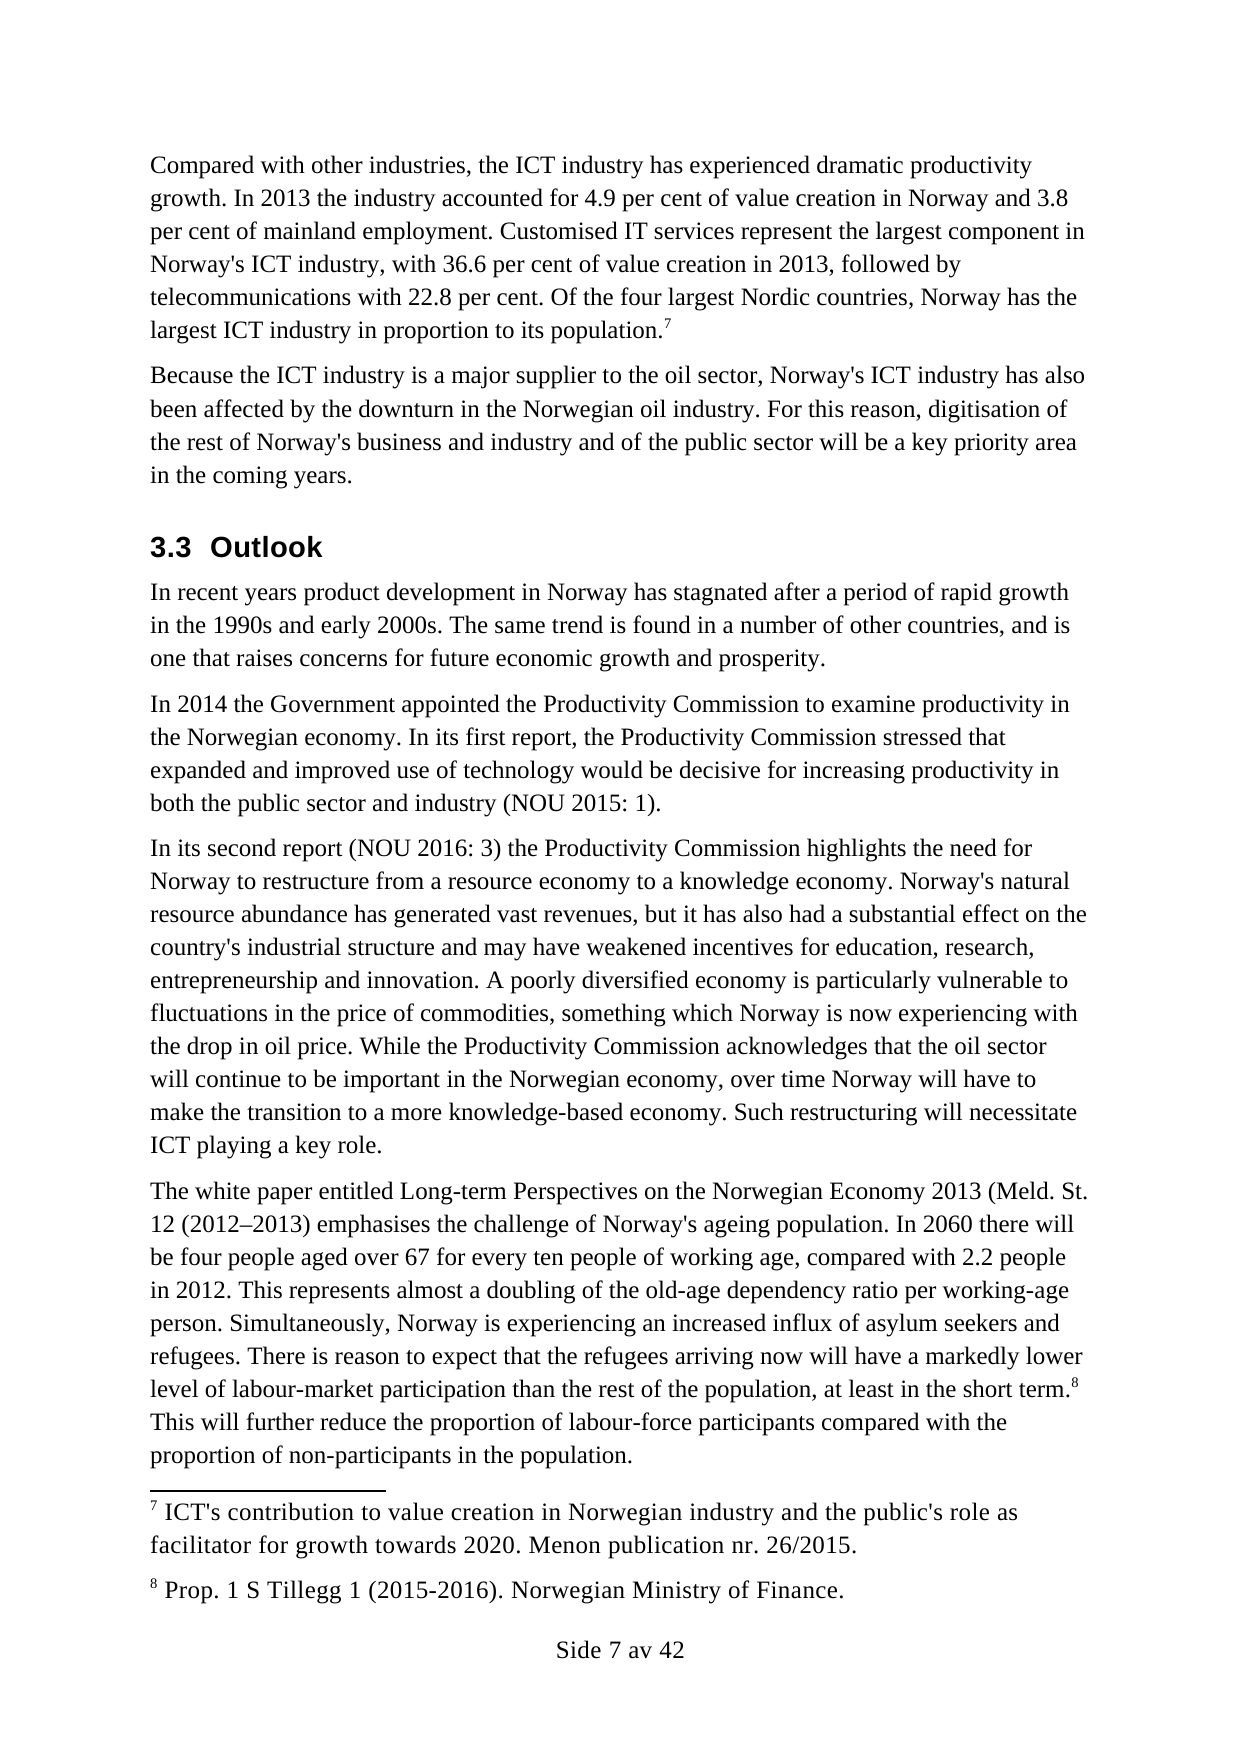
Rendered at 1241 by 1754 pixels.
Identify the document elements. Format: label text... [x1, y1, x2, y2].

text In 2014 the Government appointed the Productivity Commission to examine productivity in the Norwegian economy. In its first report, the Productivity Commission stressed that expanded and improved use of technology would be decisive for increasing productivity in both the public sector and industry (NOU 2015: 1). [150, 689, 1090, 816]
text The white paper entitled Long-term Perspectives on the Norwegian Economy 2013 (Meld. St. 12 (2012–2013) emphasises the challenge of Norway's ageing population. In 2060 there will be four people aged over 67 for every ten people of working age, compared with 2.2 people in 2012. This represents almost a doubling of the old-age dependency ratio per working-age person. Simultaneously, Norway is experiencing an increased influx of asylum seekers and refugees. There is reason to expect that the refugees arriving now will have a markedly lower level of labour-market participation than the rest of the population, at least in the short term. This will further reduce the proportion of labour-force participants compared with the proportion of non-participants in the population. [150, 1176, 1090, 1469]
subtitle Outlook [150, 530, 1090, 564]
text Compared with other industries, the ICT industry has experienced dramatic productivity growth. In 2013 the industry accounted for 4.9 per cent of value creation in Norway and 3.8 per cent of mainland employment. Customised IT services represent the largest component in Norway's ICT industry, with 36.6 per cent of value creation in 2013, followed by telecommunications with 22.8 per cent. Of the four largest Nordic countries, Norway has the largest ICT industry in proportion to its population. [150, 150, 1090, 344]
text In its second report (NOU 2016: 3) the Productivity Commission highlights the need for Norway to restructure from a resource economy to a knowledge economy. Norway's natural resource abundance has generated vast revenues, but it has also had a substantial effect on the country's industrial structure and may have weakened incentives for education, research, entrepreneurship and innovation. A poorly diversified economy is particularly vulnerable to fluctuations in the price of commodities, something which Norway is now experiencing with the drop in oil price. While the Productivity Commission acknowledges that the oil sector will continue to be important in the Norwegian economy, over time Norway will have to make the transition to a more knowledge-based economy. Such restructuring will necessitate ICT playing a key role. [150, 833, 1090, 1159]
text In recent years product development in Norway has stagnated after a period of rapid growth in the 1990s and early 2000s. The same trend is found in a number of other countries, and is one that raises concerns for future economic growth and prosperity. [150, 577, 1090, 672]
text Because the ICT industry is a major supplier to the oil sector, Norway's ICT industry has also been affected by the downturn in the Norwegian oil industry. For this reason, digitisation of the rest of Norway's business and industry and of the public sector will be a key priority area in the coming years. [150, 361, 1090, 488]
